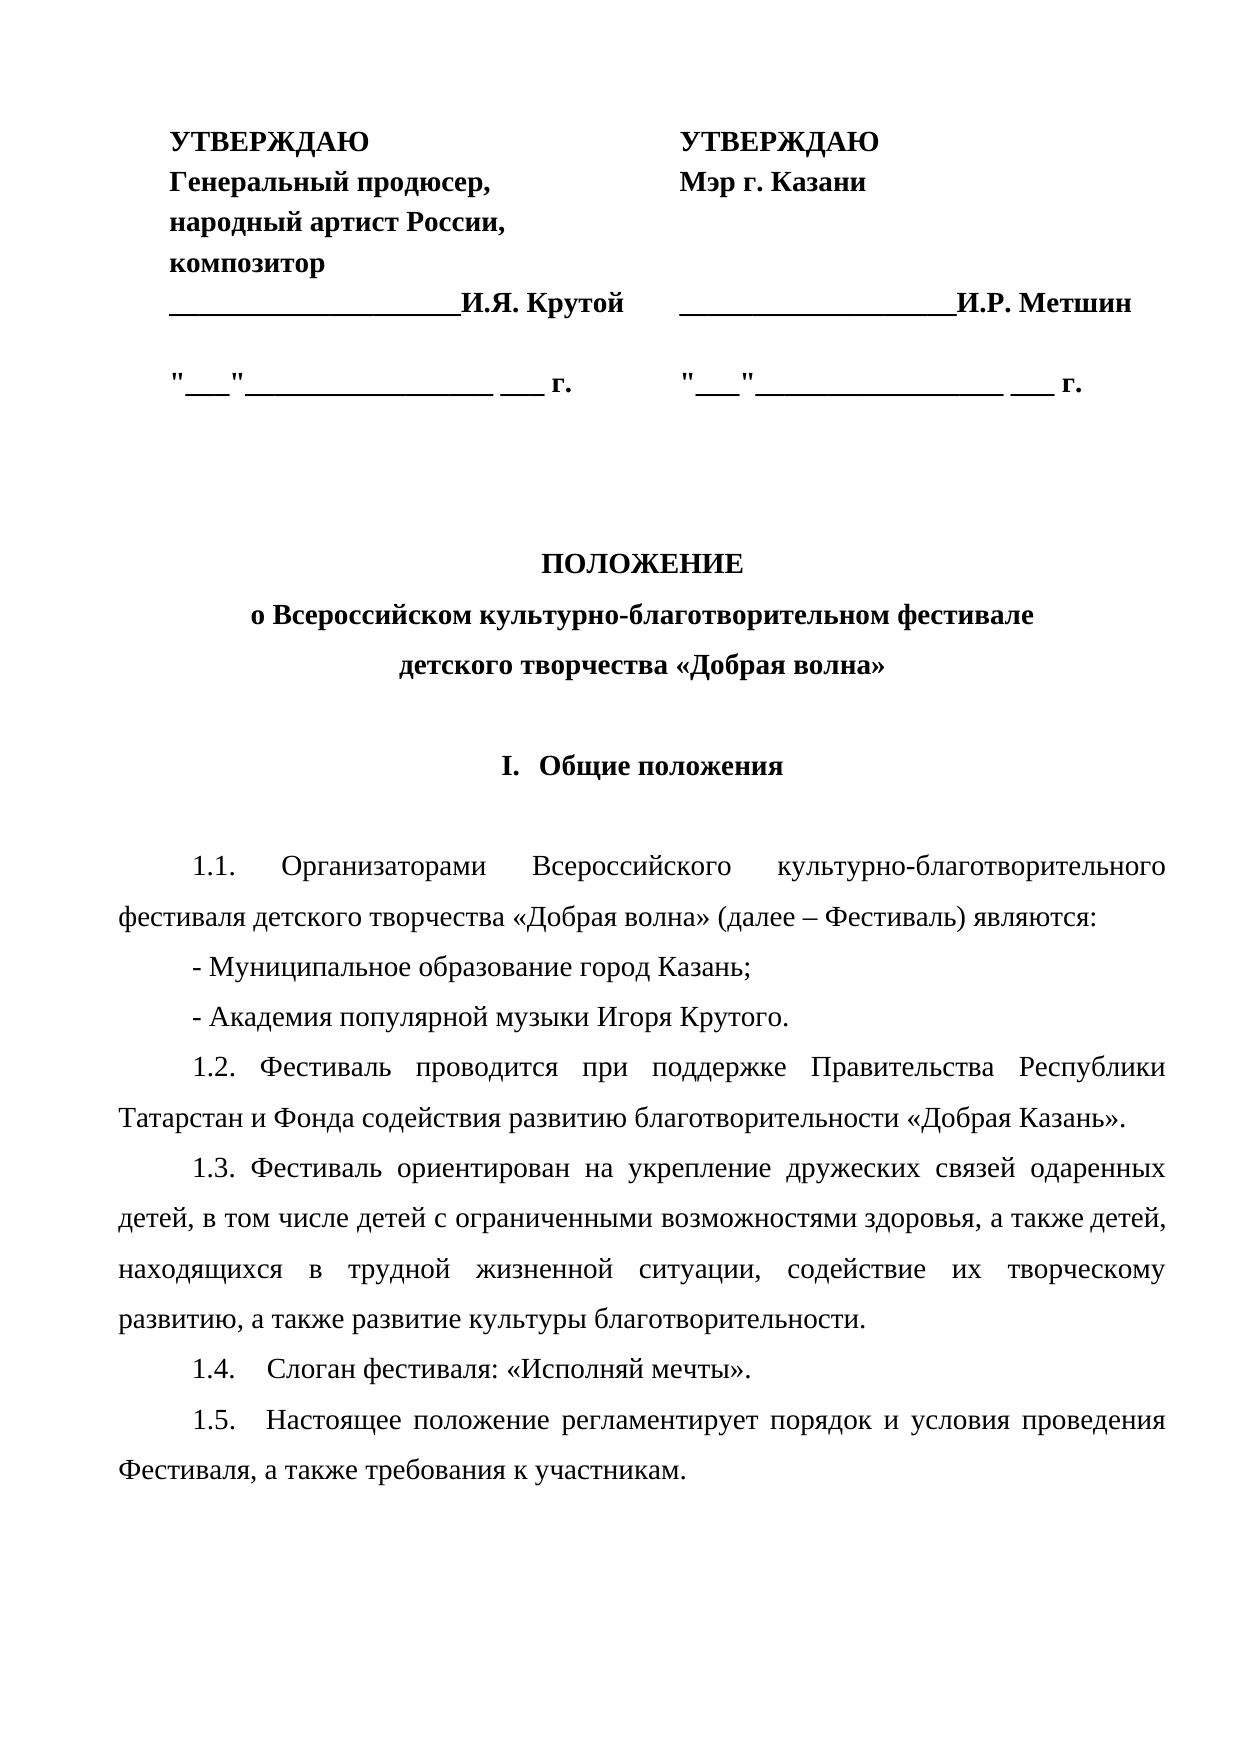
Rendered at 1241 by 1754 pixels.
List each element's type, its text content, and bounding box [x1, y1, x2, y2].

text детского творчества «Добрая волна» [118, 647, 1167, 681]
text 1.3. Фестиваль ориентирован на укрепление дружеских связей одаренных детей, в том числе детей с ограниченными возможностями здоровья, а также детей, находящихся в трудной жизненной ситуации, содействие их творческому развитию, а также развитие культуры благотворительности. [118, 1150, 1167, 1335]
list Общие положения [118, 748, 1167, 781]
text о Всероссийском культурно-благотворительном фестивале [118, 597, 1167, 630]
table_header УТВЕРЖДАЮ Мэр г. Казани ___________________И.Р. Метшин "___"_________________ ___ г. [668, 124, 1154, 446]
list Слоган фестиваля: «Исполняй мечты». [192, 1351, 1167, 1385]
table_header УТВЕРЖДАЮ Генеральный продюсер, народный артист России, композитор ____________________И.Я. Крутой "___"_________________ ___ г. [107, 124, 668, 446]
list Настоящее положение регламентирует порядок и условия проведения Фестиваля, а также требования к участникам. [118, 1402, 1167, 1486]
text 1.1. Организаторами Всероссийского культурно-благотворительного фестиваля детского творчества «Добрая волна» (далее – Фестиваль) являются: [118, 848, 1167, 932]
text - Муниципальное образование город Казань; [118, 949, 1167, 982]
text - Академия популярной музыки Игоря Крутого. [118, 999, 1167, 1033]
text 1.2. Фестиваль проводится при поддержке Правительства Республики Татарстан и Фонда содействия развитию благотворительности «Добрая Казань». [118, 1049, 1167, 1133]
text ПОЛОЖЕНИЕ [118, 546, 1167, 580]
